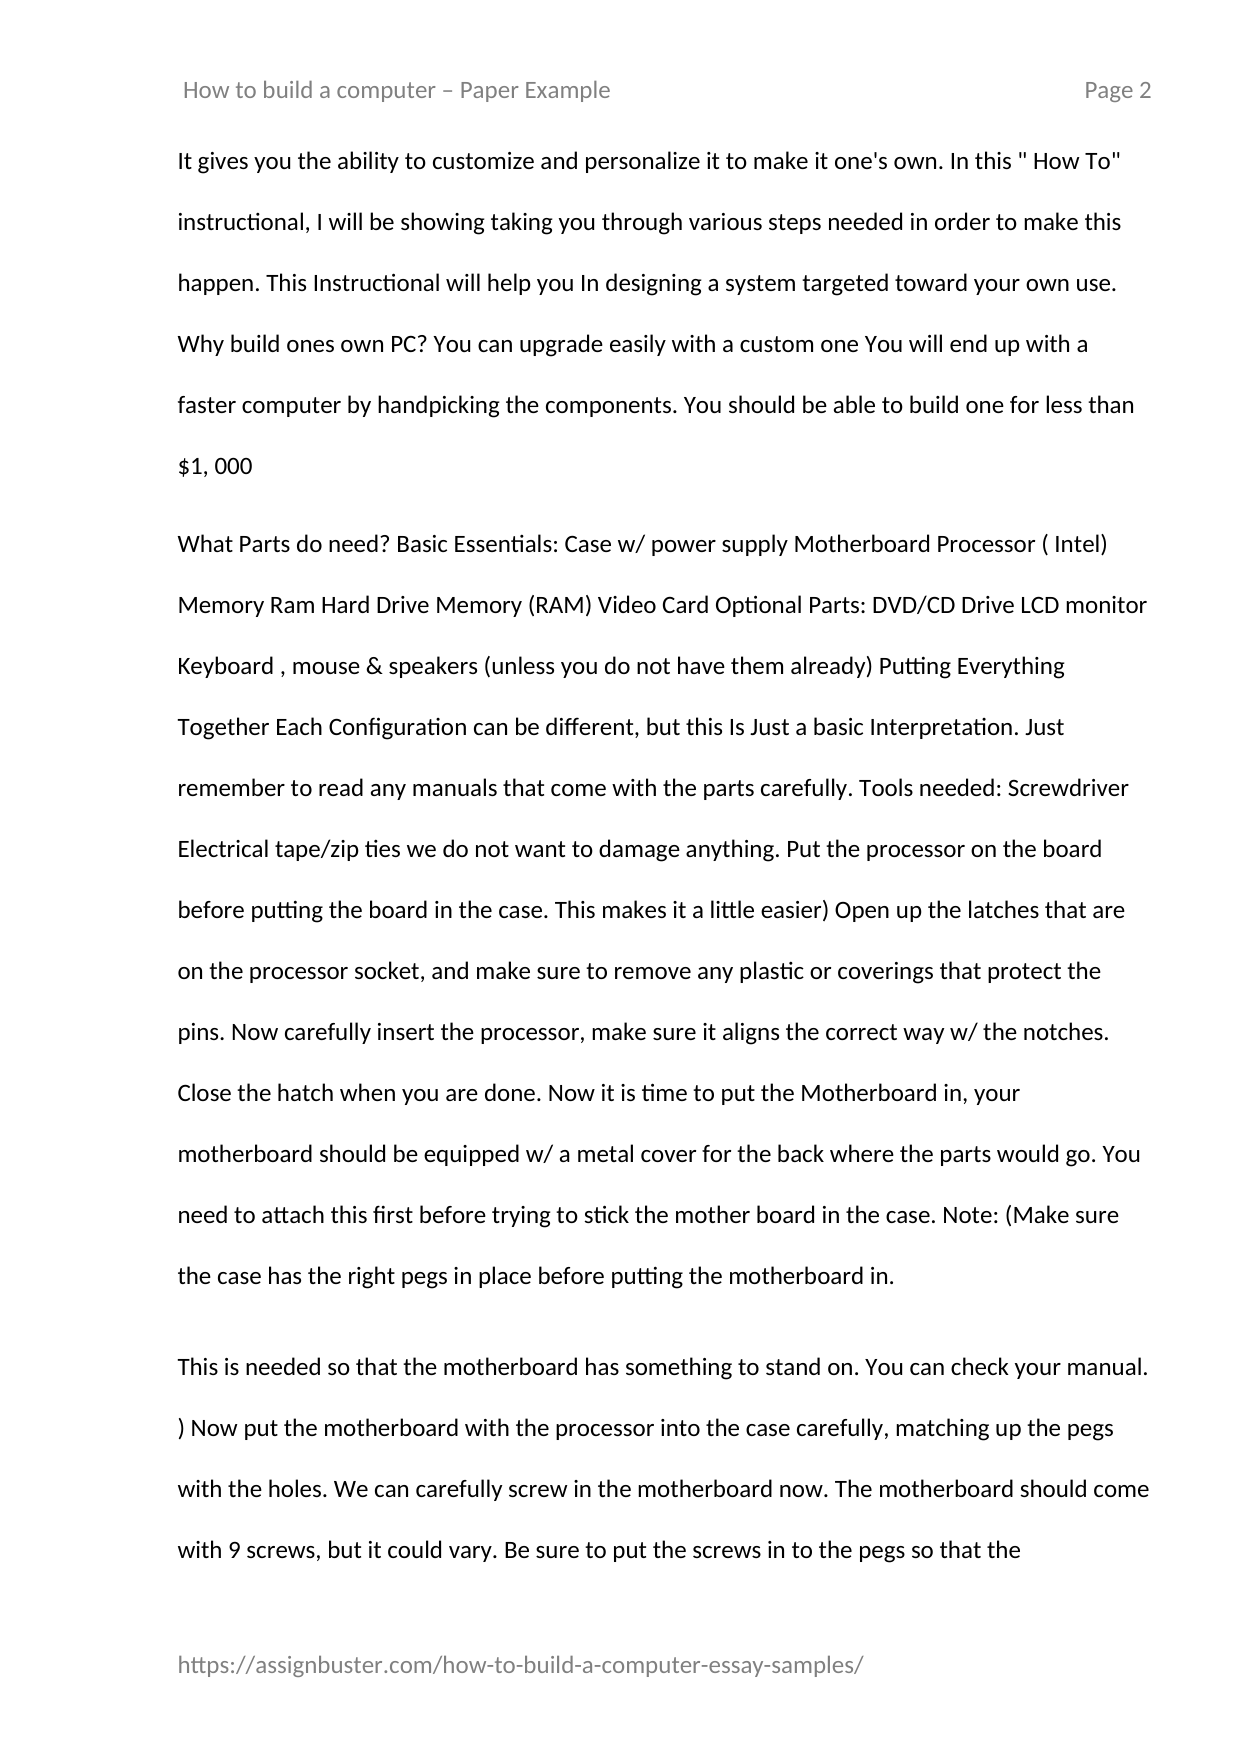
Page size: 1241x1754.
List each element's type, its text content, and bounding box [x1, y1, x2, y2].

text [177, 1351, 1152, 1564]
text It gives you the ability to customize and personalize it to make it one's own. In this " How To" instructional, I will be showing taking you through various steps needed in order to make this happen. This Instructional will help you In designing a system targeted toward your own use. Why build ones own PC? You can upgrade easily with a custom one You will end up with a faster computer by handpicking the components. You should be able to build one for less than $1, 000 [177, 145, 1152, 481]
text What Parts do need? Basic Essentials: Case w/ power supply Motherboard Processor ( Intel) Memory Ram Hard Drive Memory (RAM) Video Card Optional Parts: DVD/CD Drive LCD monitor Keyboard , mouse & speakers (unless you do not have them already) Putting Everything Together Each Configuration can be different, but this Is Just a basic Interpretation. Just remember to read any manuals that come with the parts carefully. Tools needed: Screwdriver Electrical tape/zip ties we do not want to damage anything. Put the processor on the board before putting the board in the case. This makes it a little easier) Open up the latches that are on the processor socket, and make sure to remove any plastic or coverings that protect the pins. Now carefully insert the processor, make sure it aligns the correct way w/ the notches. Close the hatch when you are done. Now it is time to put the Motherboard in, your motherboard should be equipped w/ a metal cover for the back where the parts would go. You need to attach this first before trying to stick the mother board in the case. Note: (Make sure the case has the right pegs in place before putting the motherboard in. [177, 528, 1152, 1291]
